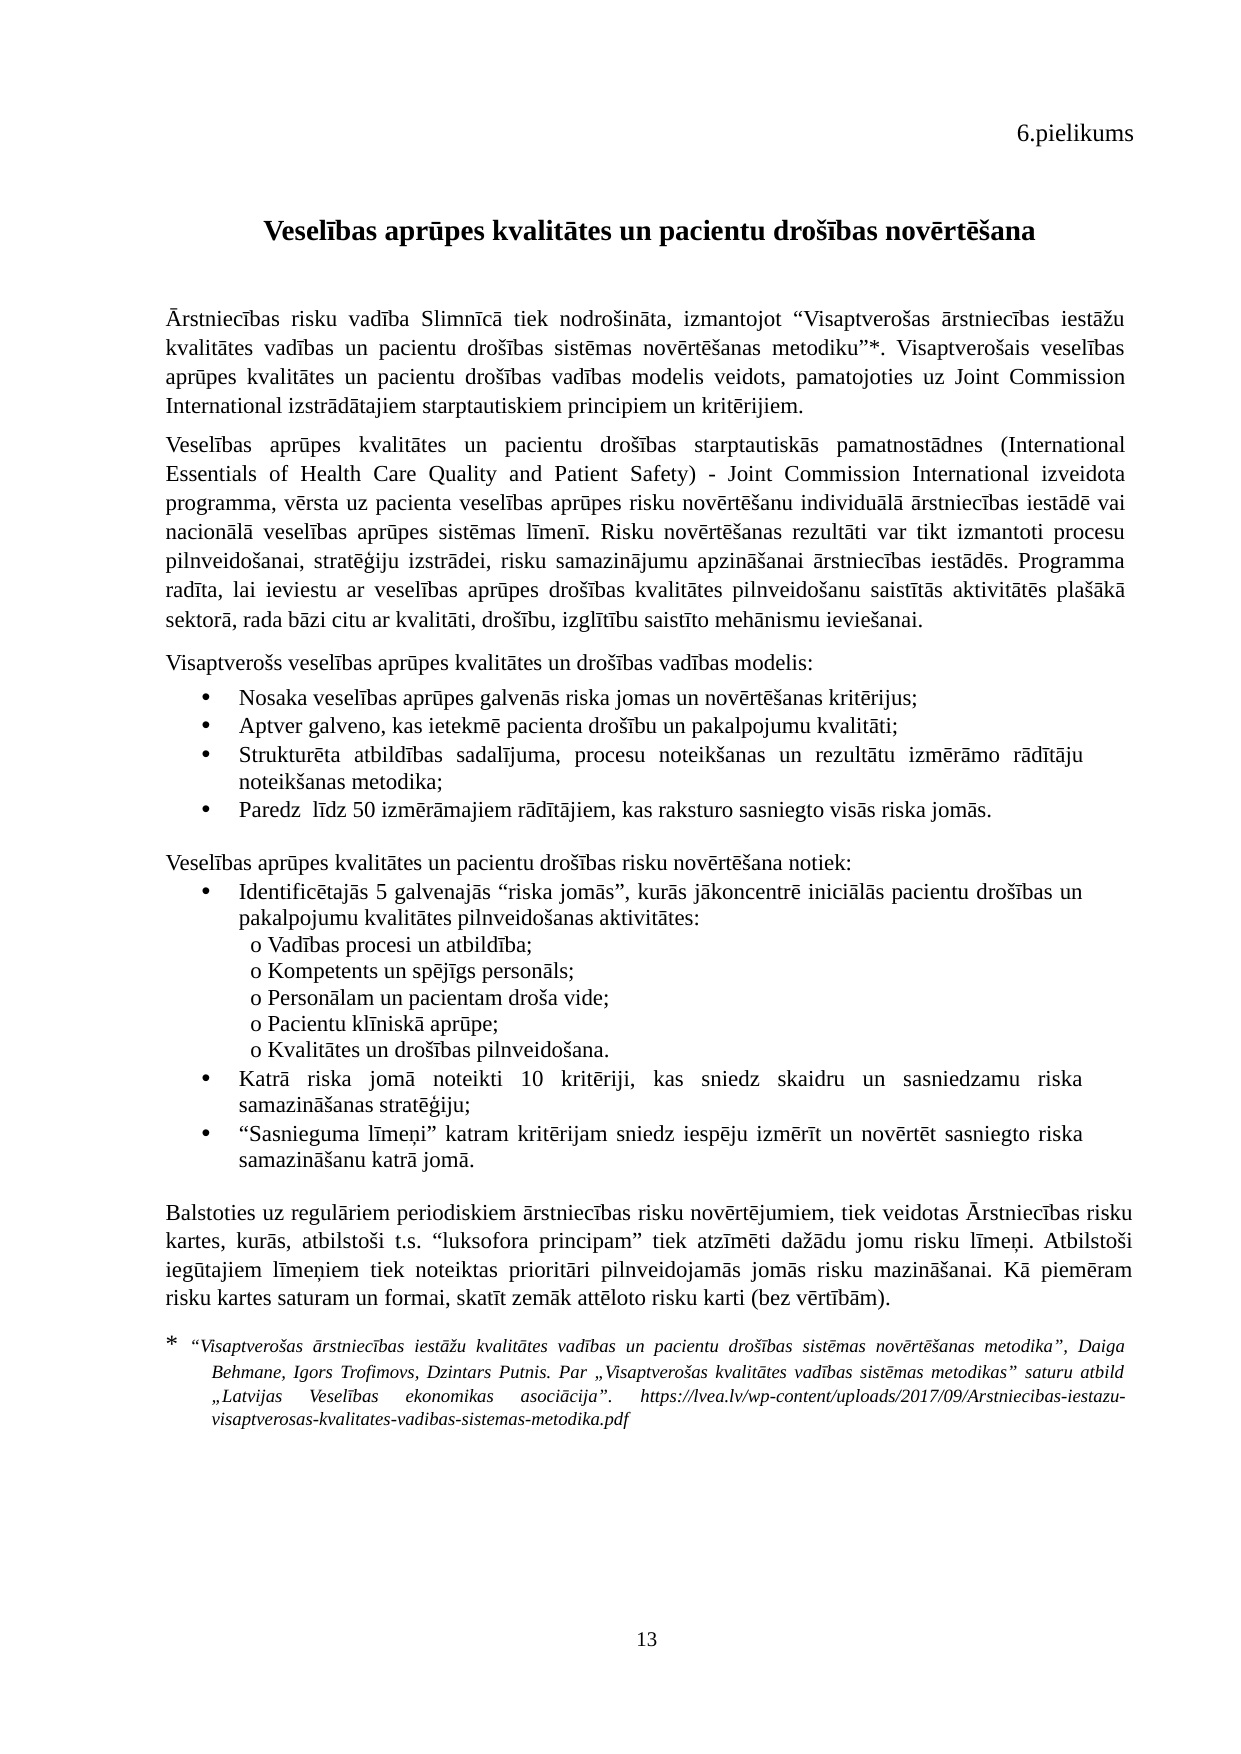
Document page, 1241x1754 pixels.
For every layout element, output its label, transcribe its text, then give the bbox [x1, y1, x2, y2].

text o Vadības procesi un atbildība; [239, 931, 1084, 957]
text Visaptverošs veselības aprūpes kvalitātes un drošības vadības modelis: [165, 649, 1084, 675]
list Nosaka veselības aprūpes galvenās riska jomas un novērtēšanas kritērijus; [201, 682, 1084, 710]
text o Kompetents un spējīgs personāls; [239, 957, 1084, 983]
list Strukturēta atbildības sadalījuma, procesu noteikšanas un rezultātu izmērāmo rādītāju noteikšanas metodika; [201, 739, 1084, 794]
text o Kvalitātes un drošības pilnveidošana. [239, 1036, 1084, 1063]
list Paredz līdz 50 izmērāmajiem rādītājiem, kas raksturo sasniegto visās riska jomās. [201, 794, 1084, 823]
text Veselības aprūpes kvalitātes un pacientu drošības starptautiskās pamatnostādnes (International Essentials of Health Care Quality and Patient Safety) - Joint Commission International izveidota programma, vērsta uz pacienta veselības aprūpes risku novērtēšanu individuālā ārstniecības iestādē vai nacionālā veselības aprūpes sistēmas līmenī. Risku novērtēšanas rezultāti var tikt izmantoti procesu pilnveidošanai, stratēģiju izstrādei, risku samazinājumu apzināšanai ārstniecības iestādēs. Programma radīta, lai ieviestu ar veselības aprūpes drošības kvalitātes pilnveidošanu saistītās aktivitātēs plašākā sektorā, rada bāzi citu ar kvalitāti, drošību, izglītību saistīto mehānismu ieviešanai. [165, 431, 1127, 632]
text o Pacientu klīniskā aprūpe; [239, 1010, 1084, 1036]
list Katrā riska jomā noteikti 10 kritēriji, kas sniedz skaidru un sasniedzamu riska samazināšanas stratēģiju; [201, 1063, 1084, 1118]
list “Sasnieguma līmeņi” katram kritērijam sniedz iespēju izmērīt un novērtēt sasniegto riska samazināšanu katrā jomā. [201, 1118, 1084, 1173]
text Balstoties uz regulāriem periodiskiem ārstniecības risku novērtējumiem, tiek veidotas Ārstniecības risku kartes, kurās, atbilstoši t.s. “luksofora principam” tiek atzīmēti dažādu jomu risku līmeņi. Atbilstoši iegūtajiem līmeņiem tiek noteiktas prioritāri pilnveidojamās jomās risku mazināšanai. Kā piemēram risku kartes saturam un formai, skatīt zemāk attēloto risku karti (bez vērtībām). [165, 1199, 1134, 1311]
list Aptver galveno, kas ietekmē pacienta drošību un pakalpojumu kvalitāti; [201, 710, 1084, 739]
text o Personālam un pacientam droša vide; [239, 983, 1084, 1010]
list Identificētajās 5 galvenajās “riska jomās”, kurās jākoncentrē iniciālās pacientu drošības un pakalpojumu kvalitātes pilnveidošanas aktivitātes: [201, 876, 1084, 931]
text * “Visaptverošas ārstniecības iestāžu kvalitātes vadības un pacientu drošības sistēmas novērtēšanas metodika”, Daiga Behmane, Igors Trofimovs, Dzintars Putnis. Par „Visaptverošas kvalitātes vadības sistēmas metodikas” saturu atbild „Latvijas Veselības ekonomikas asociācija”. https://lvea.lv/wp-content/uploads/2017/09/Arstniecibas-iestazu-visaptverosas-kvalitates-vadibas-sistemas-metodika.pdf [165, 1329, 1128, 1430]
text Veselības aprūpes kvalitātes un pacientu drošības risku novērtēšana notiek: [165, 849, 1084, 876]
text Ārstniecības risku vadība Slimnīcā tiek nodrošināta, izmantojot “Visaptverošas ārstniecības iestāžu kvalitātes vadības un pacientu drošības sistēmas novērtēšanas metodiku”*. Visaptverošais veselības aprūpes kvalitātes un pacientu drošības vadības modelis veidots, pamatojoties uz Joint Commission International izstrādātajiem starptautiskiem principiem un kritērijiem. [165, 305, 1127, 419]
text Veselības aprūpes kvalitātes un pacientu drošības novērtēšana [165, 213, 1134, 247]
text 6.pielikums [165, 118, 1134, 147]
